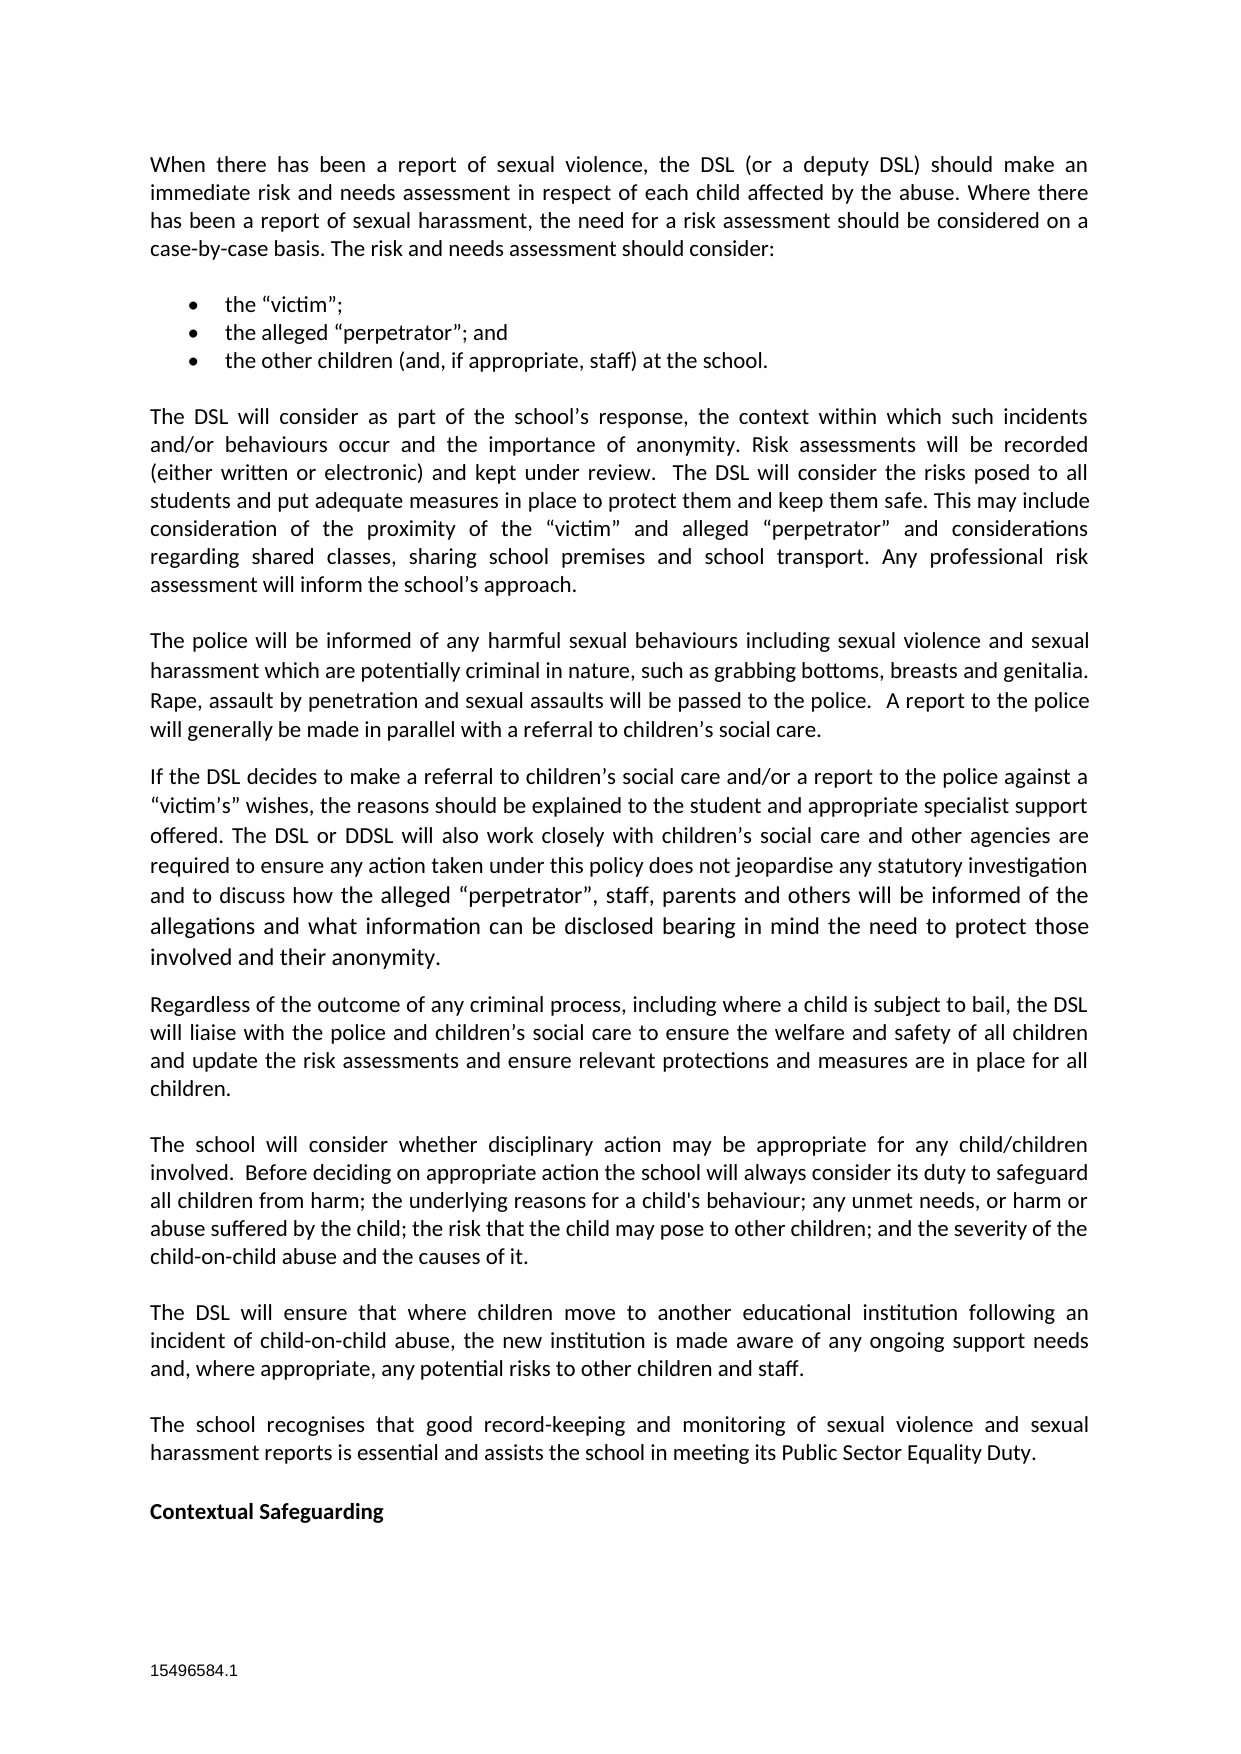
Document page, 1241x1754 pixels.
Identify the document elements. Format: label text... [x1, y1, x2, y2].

list the alleged “perpetrator”; and [187, 318, 1090, 346]
text The DSL will ensure that where children move to another educational institution following an incident of child-on-child abuse, the new institution is made aware of any ongoing support needs and, where appropriate, any potential risks to other children and staff. [150, 1298, 1090, 1382]
text If the DSL decides to make a referral to children’s social care and/or a report to the police against a “victim’s” wishes, the reasons should be explained to the student and appropriate specialist support offered. The DSL or DDSL will also work closely with children’s social care and other agencies are required to ensure any action taken under this policy does not jeopardise any statutory investigation and to discuss how the alleged “perpetrator”, staff, parents and others will be informed of the allegations and what information can be disclosed bearing in mind the need to protect those involved and their anonymity. [150, 762, 1090, 972]
text Regardless of the outcome of any criminal process, including where a child is subject to bail, the DSL will liaise with the police and children’s social care to ensure the welfare and safety of all children and update the risk assessments and ensure relevant protections and measures are in place for all children. [150, 990, 1090, 1102]
text The school recognises that good record-keeping and monitoring of sexual violence and sexual harassment reports is essential and assists the school in meeting its Public Sector Equality Duty. [150, 1410, 1090, 1466]
text The police will be informed of any harmful sexual behaviours including sexual violence and sexual harassment which are potentially criminal in nature, such as grabbing bottoms, breasts and genitalia. Rape, assault by penetration and sexual assaults will be passed to the police. A report to the police will generally be made in parallel with a referral to children’s social care. [150, 626, 1090, 743]
text Contextual Safeguarding [150, 1497, 1090, 1525]
text The school will consider whether disciplinary action may be appropriate for any child/children involved. Before deciding on appropriate action the school will always consider its duty to safeguard all children from harm; the underlying reasons for a child's behaviour; any unmet needs, or harm or abuse suffered by the child; the risk that the child may pose to other children; and the severity of the child-on-child abuse and the causes of it. [150, 1130, 1090, 1270]
list the other children (and, if appropriate, staff) at the school. [187, 346, 1090, 374]
list the “victim”; [187, 290, 1090, 318]
text When there has been a report of sexual violence, the DSL (or a deputy DSL) should make an immediate risk and needs assessment in respect of each child affected by the abuse. Where there has been a report of sexual harassment, the need for a risk assessment should be considered on a case-by-case basis. The risk and needs assessment should consider: [150, 150, 1090, 262]
text The DSL will consider as part of the school’s response, the context within which such incidents and/or behaviours occur and the importance of anonymity. Risk assessments will be recorded (either written or electronic) and kept under review. The DSL will consider the risks posed to all students and put adequate measures in place to protect them and keep them safe. This may include consideration of the proximity of the “victim” and alleged “perpetrator” and considerations regarding shared classes, sharing school premises and school transport. Any professional risk assessment will inform the school’s approach. [150, 402, 1090, 598]
